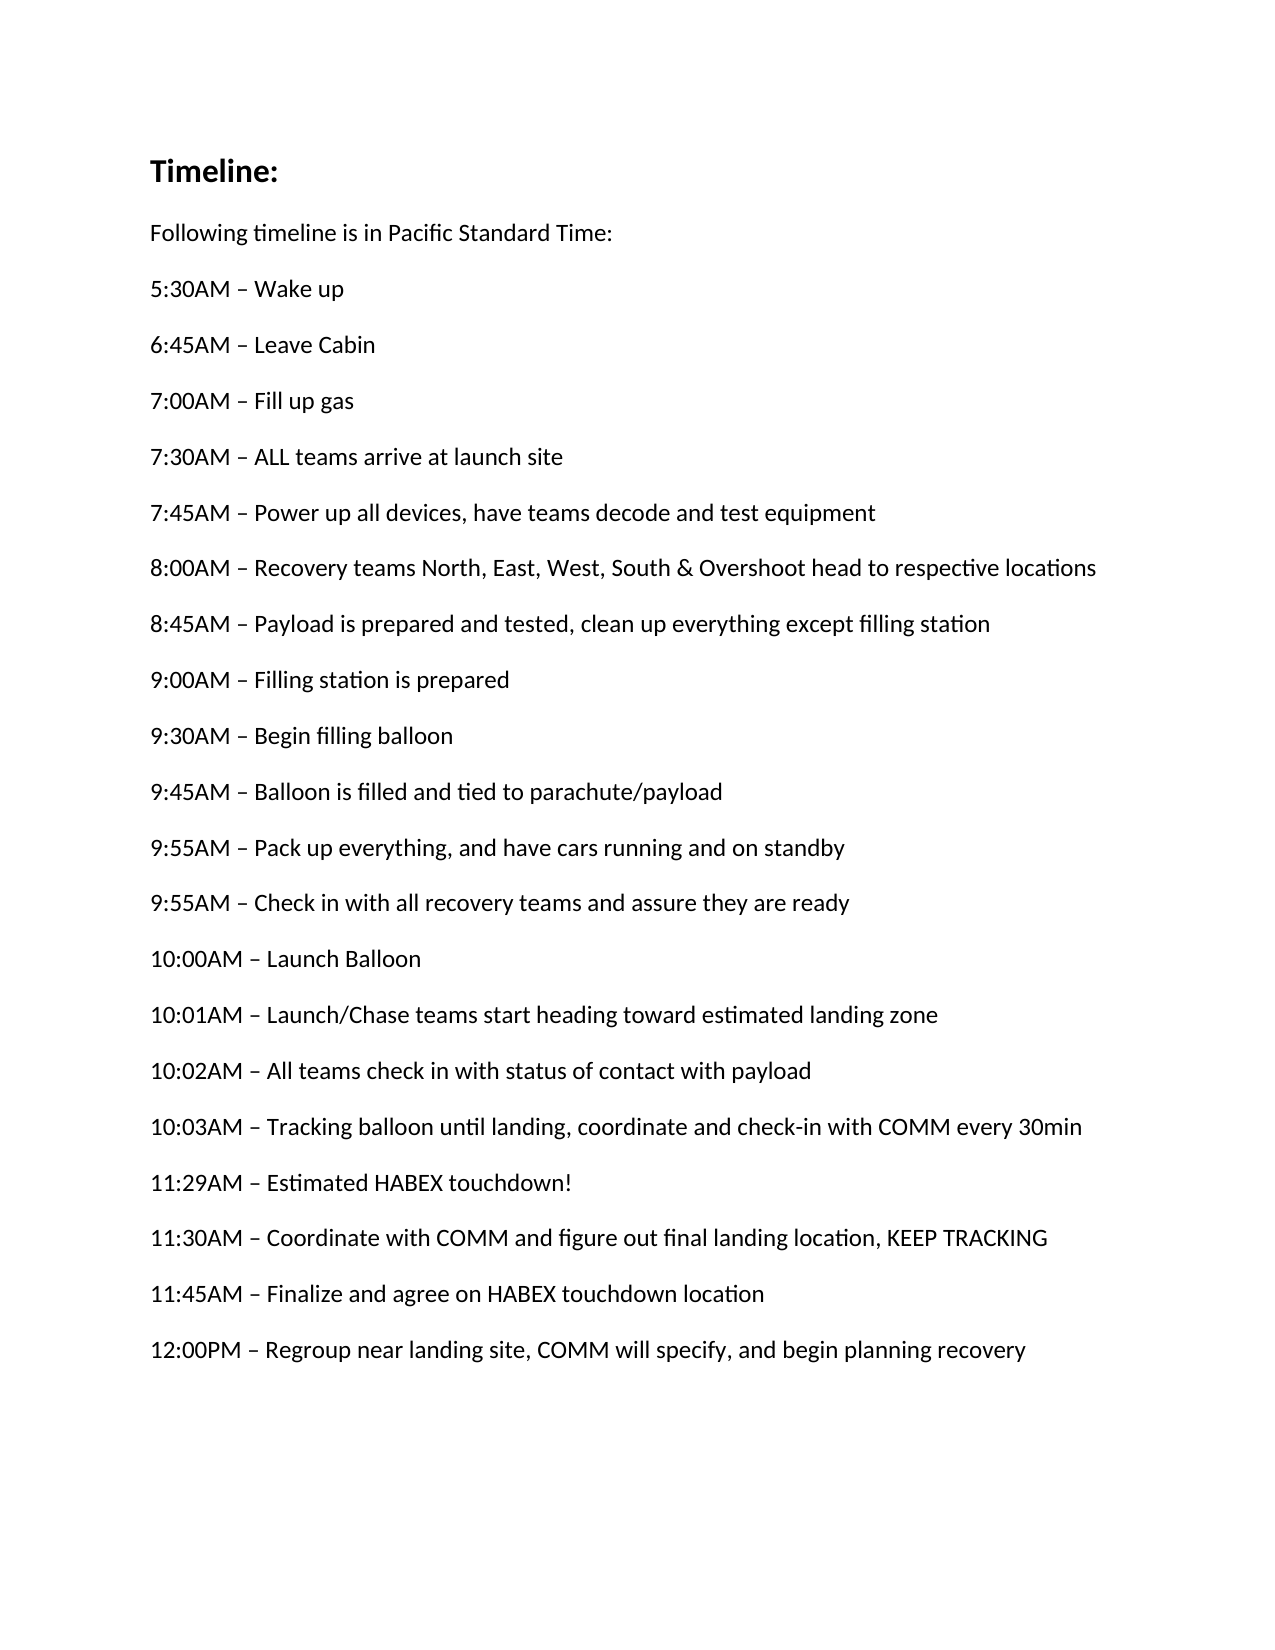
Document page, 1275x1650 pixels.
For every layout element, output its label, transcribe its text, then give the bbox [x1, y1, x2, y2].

text 11:30AM – Coordinate with COMM and figure out final landing location, KEEP TRACKING [150, 1223, 1125, 1253]
text 5:30AM – Wake up [150, 273, 1125, 304]
text 10:01AM – Launch/Chase teams start heading toward estimated landing zone [150, 999, 1125, 1030]
text 9:00AM – Filling station is prepared [150, 664, 1125, 695]
text 9:30AM – Begin filling balloon [150, 720, 1125, 751]
text 11:45AM – Finalize and agree on HABEX touchdown location [150, 1278, 1125, 1309]
text 7:45AM – Power up all devices, have teams decode and test equipment [150, 497, 1125, 527]
text 9:55AM – Check in with all recovery teams and assure they are ready [150, 888, 1125, 918]
text Following timeline is in Pacific Standard Time: [150, 218, 1125, 248]
text 12:00PM – Regroup near landing site, COMM will specify, and begin planning recovery [150, 1334, 1125, 1365]
text 6:45AM – Leave Cabin [150, 329, 1125, 360]
text 10:03AM – Tracking balloon until landing, coordinate and check-in with COMM every 30min [150, 1111, 1125, 1141]
text 11:29AM – Estimated HABEX touchdown! [150, 1167, 1125, 1197]
text 9:55AM – Pack up everything, and have cars running and on standby [150, 832, 1125, 862]
text 10:00AM – Launch Balloon [150, 943, 1125, 974]
text 9:45AM – Balloon is filled and tied to parachute/payload [150, 776, 1125, 806]
text 8:00AM – Recovery teams North, East, West, South & Overshoot head to respective locations [150, 553, 1125, 583]
text Timeline: [150, 150, 1125, 191]
text 7:30AM – ALL teams arrive at launch site [150, 441, 1125, 471]
text 8:45AM – Payload is prepared and tested, clean up everything except filling station [150, 608, 1125, 639]
text 10:02AM – All teams check in with status of contact with payload [150, 1055, 1125, 1086]
text 7:00AM – Fill up gas [150, 385, 1125, 416]
